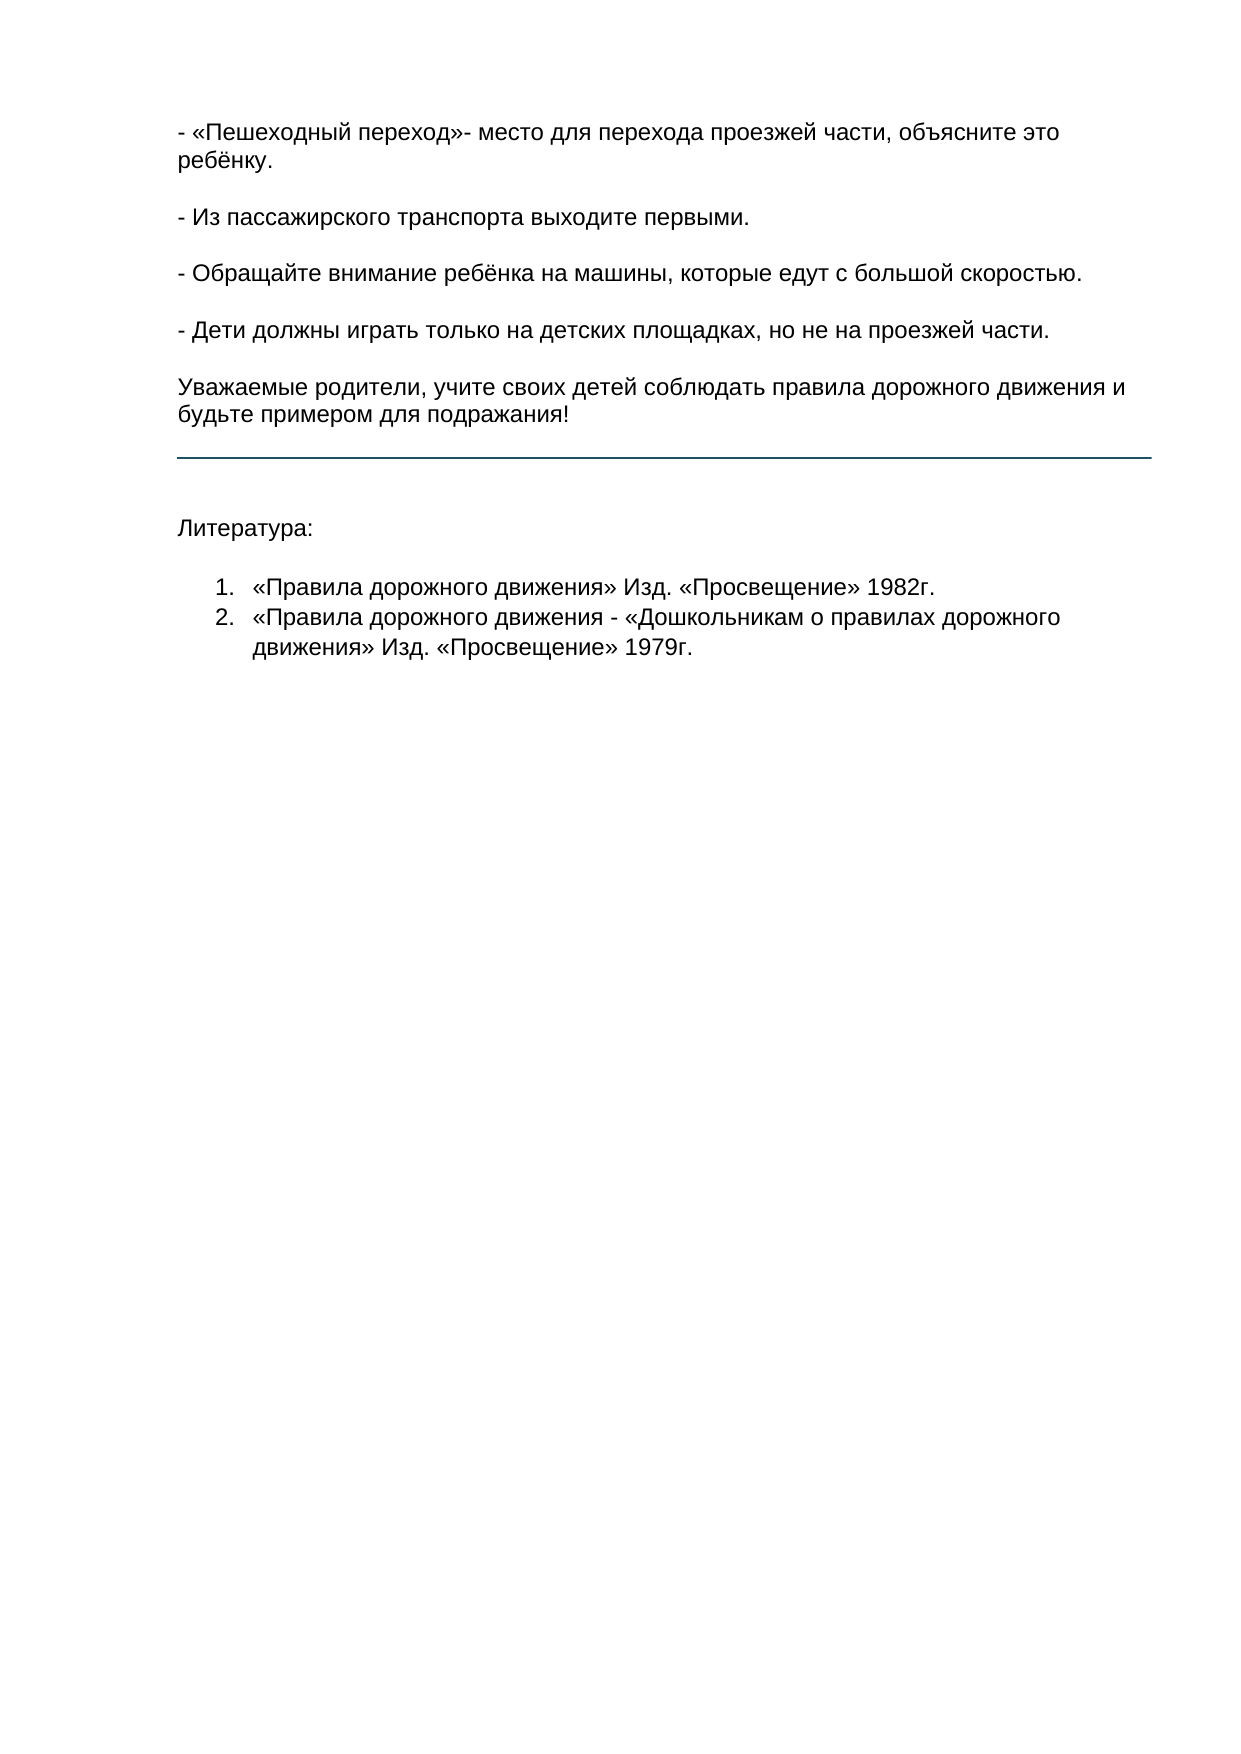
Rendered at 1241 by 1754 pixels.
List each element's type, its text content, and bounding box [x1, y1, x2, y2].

text Уважаемые родители, учите своих детей соблюдать правила дорожного движения и будьте примером для подражания! [177, 373, 1152, 428]
list «Правила дорожного движения» Изд. «Просвещение» 1982г. [215, 571, 1152, 601]
text - Из пассажирского транспорта выходите первыми. [177, 202, 1152, 230]
text - «Пешеходный переход»- место для перехода проезжей части, объясните это ребёнку. [177, 118, 1152, 173]
text - Дети должны играть только на детских площадках, но не на проезжей части. [177, 316, 1152, 344]
list «Правила дорожного движения - «Дошкольникам о правилах дорожного движения» Изд. «Просвещение» 1979г. [215, 601, 1152, 660]
text - Обращайте внимание ребёнка на машины, которые едут с большой скоростью. [177, 259, 1152, 287]
text Литература: [177, 514, 1152, 542]
